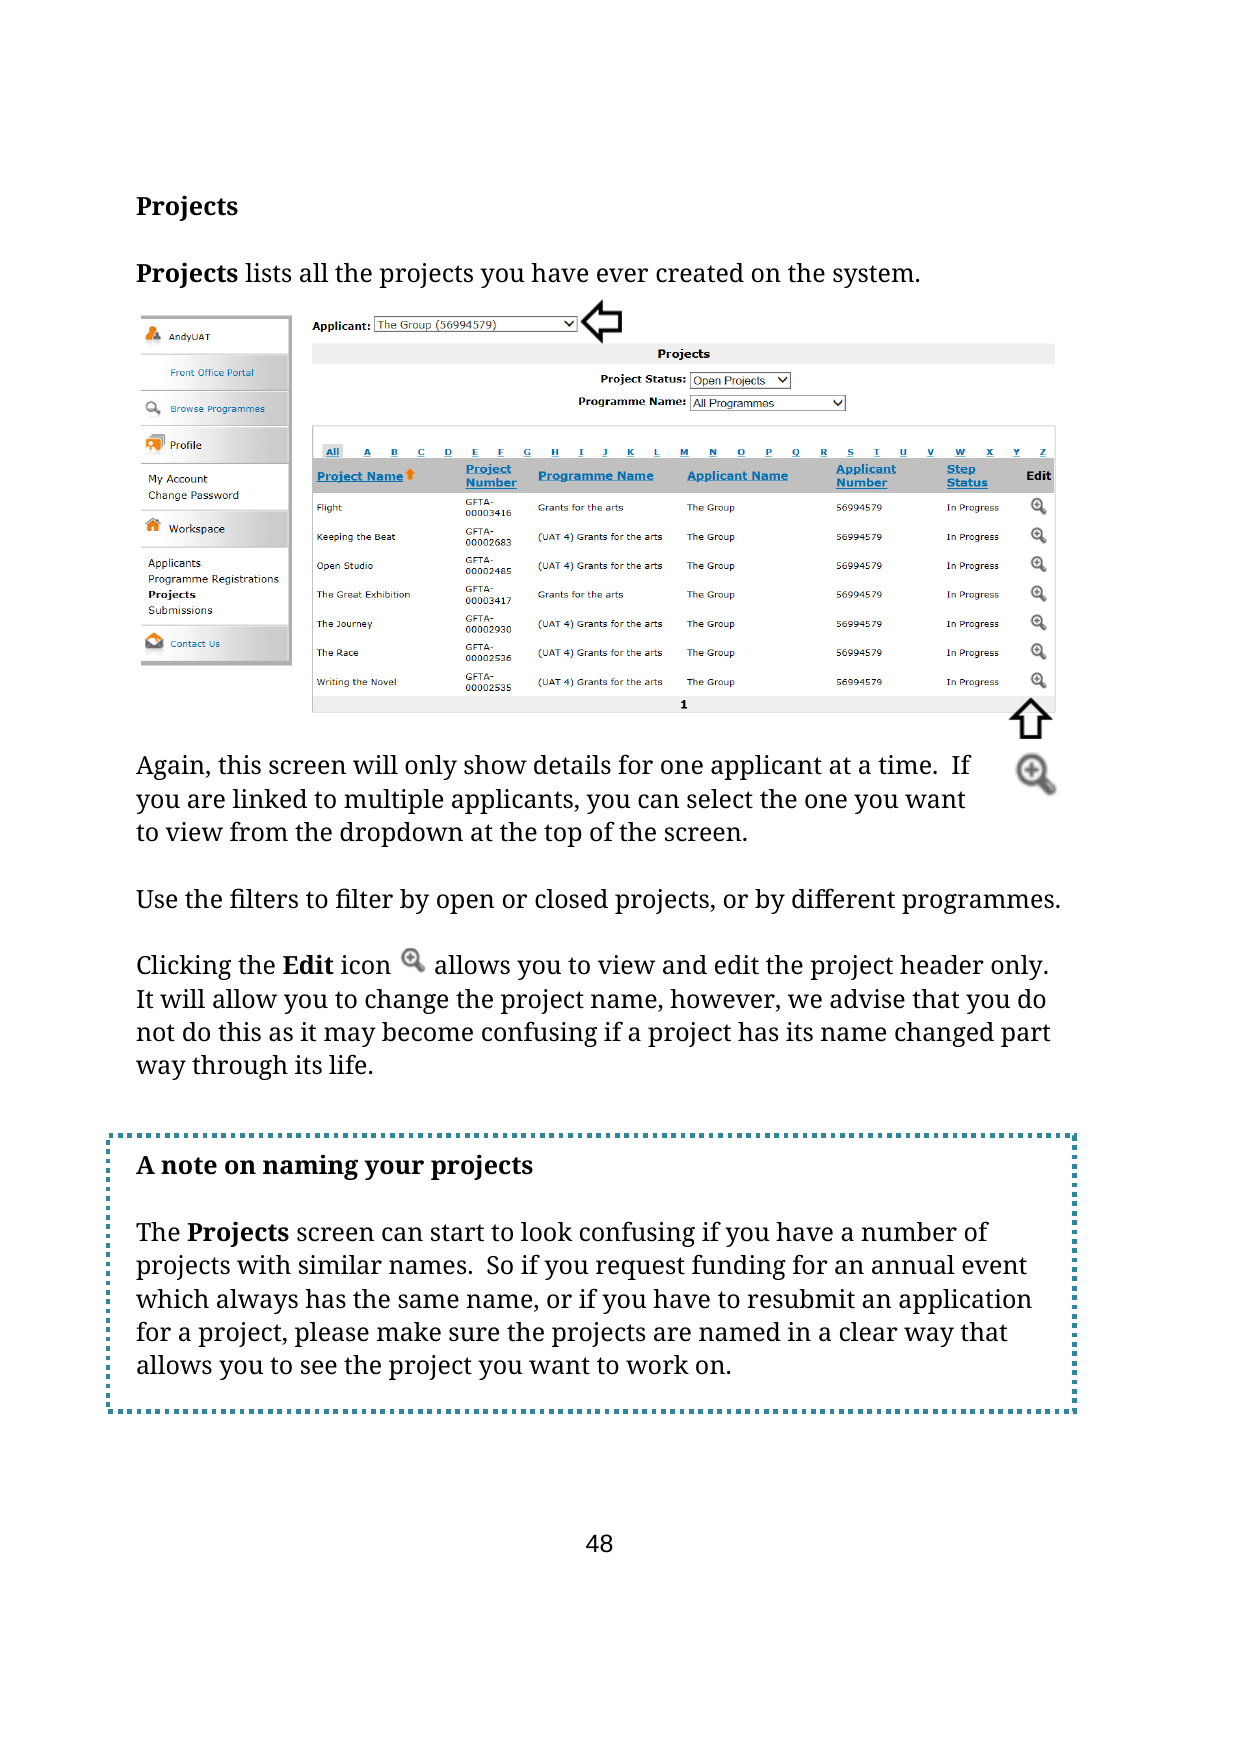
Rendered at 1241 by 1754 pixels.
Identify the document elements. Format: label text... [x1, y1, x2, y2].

picture [141, 300, 1058, 738]
text Clicking the Edit icon allows you to view and edit the project header only. It will allow you to change the project name, however, we advise that you do not do this as it may become confusing if a project has its name changed part way through its life. [136, 948, 1063, 1081]
text Projects lists all the projects you have ever created on the system. [136, 256, 1063, 289]
text The Projects screen can start to look confusing if you have a number of projects with similar names. So if you request funding for an annual event which always has the same name, or if you have to resubmit an application for a project, please make sure the projects are named in a clear way that allows you to see the project you want to work on. [136, 1215, 1063, 1381]
text Use the filters to filter by open or closed projects, or by different programmes. [136, 881, 1063, 915]
text A note on naming your projects [136, 1148, 1063, 1181]
picture [397, 948, 428, 975]
text Again, this screen will only show details for one applicant at a time. If you are linked to multiple applicants, you can select the one you want to view from the dropdown at the top of the screen. [136, 748, 1063, 848]
text Projects [136, 189, 1063, 222]
picture [1010, 748, 1062, 801]
